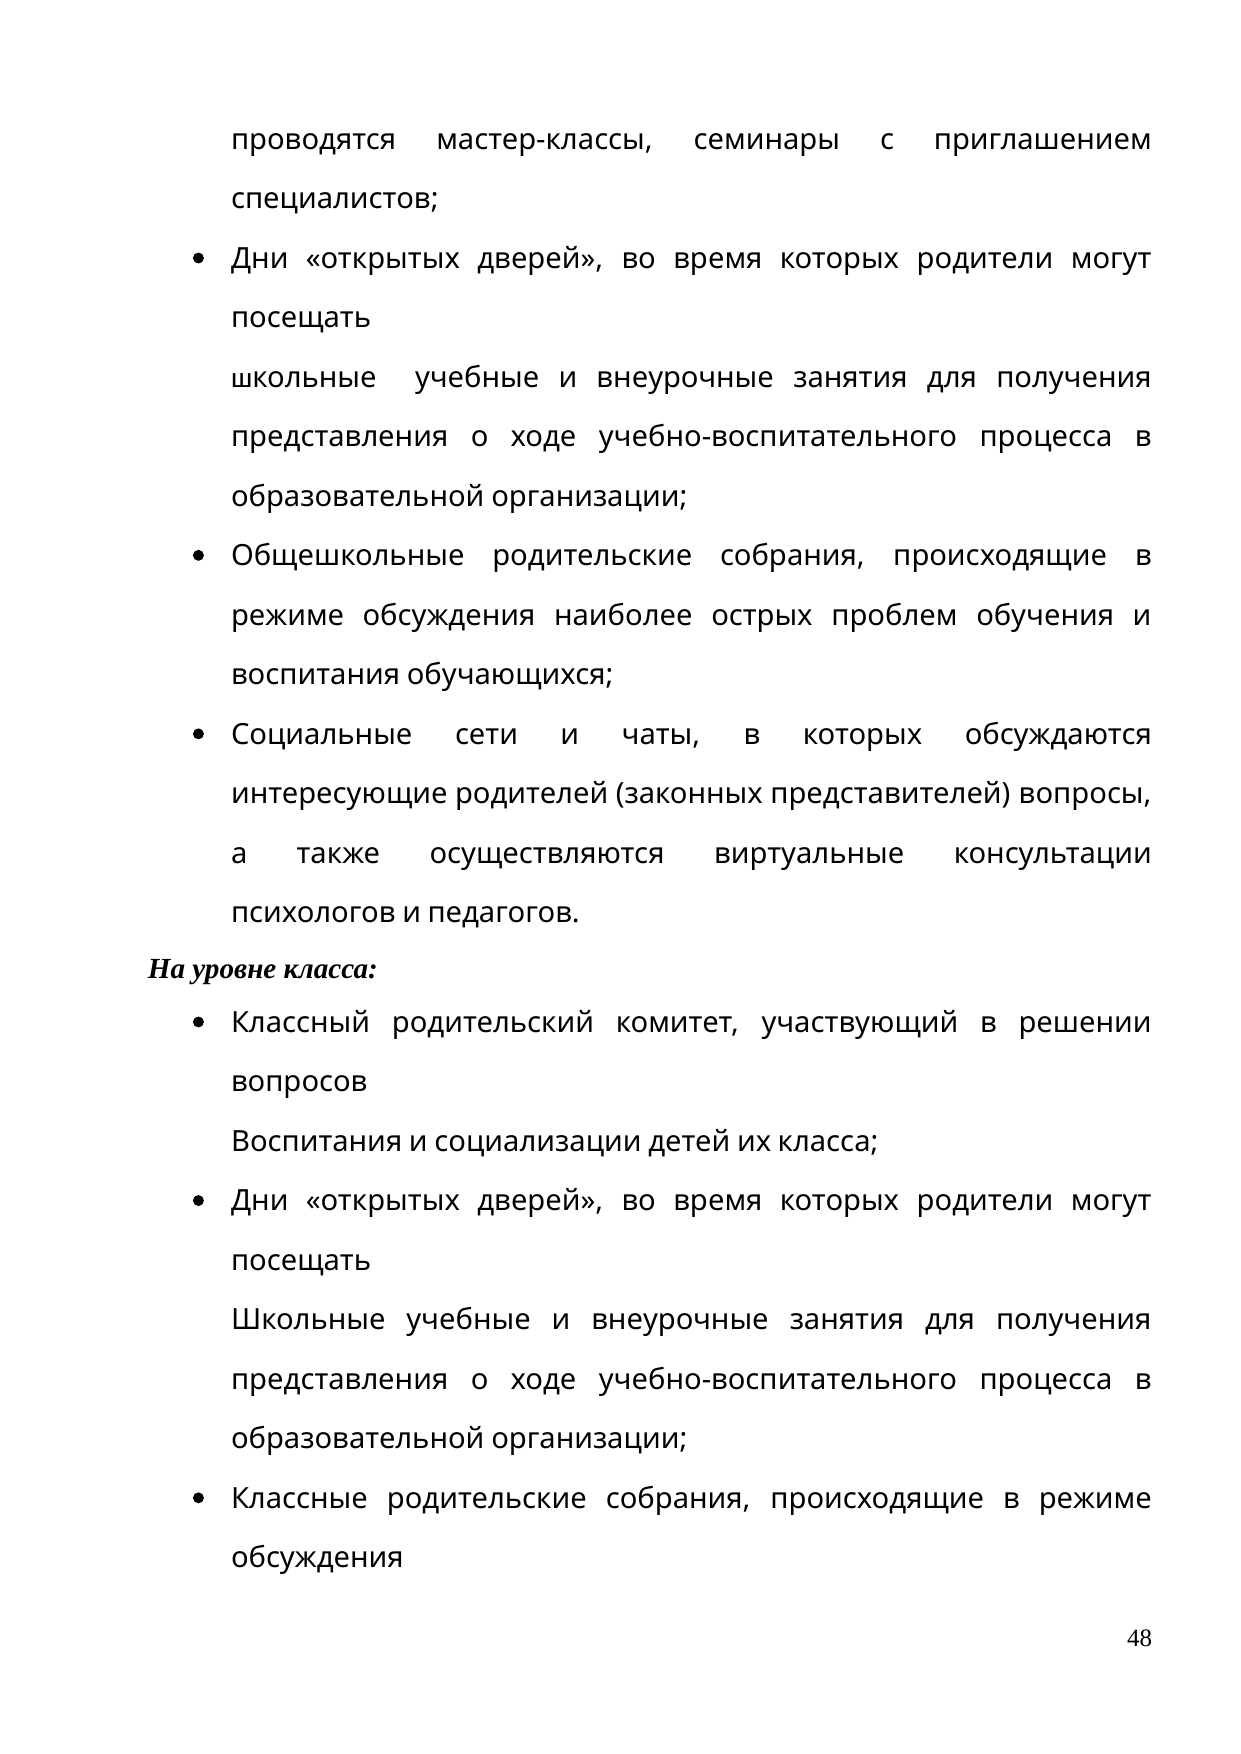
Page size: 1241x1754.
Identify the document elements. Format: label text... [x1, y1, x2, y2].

list Общешкольные родительские собрания, происходящие в режиме обсуждения наиболее острых проблем обучения и воспитания обучающихся; [193, 534, 1152, 693]
list Дни «открытых дверей», во время которых родители могут посещать [193, 237, 1152, 336]
text На уровне класса: [148, 951, 1152, 984]
list Классный родительский комитет, участвующий в решении вопросов [193, 1001, 1152, 1100]
list Воспитания и социализации детей их класса; [231, 1120, 1152, 1160]
list Классные родительские собрания, происходящие в режиме обсуждения [193, 1477, 1152, 1576]
list Дни «открытых дверей», во время которых родители могут посещать [193, 1179, 1152, 1279]
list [193, 118, 1152, 217]
list Социальные сети и чаты, в которых обсуждаются интересующие родителей (законных представителей) вопросы, а также осуществляются виртуальные консультации психологов и педагогов. [193, 713, 1152, 931]
list школьные учебные и внеурочные занятия для получения представления о ходе учебно-воспитательного процесса в образовательной организации; [231, 356, 1152, 515]
list Школьные учебные и внеурочные занятия для получения представления о ходе учебно-воспитательного процесса в образовательной организации; [231, 1298, 1152, 1457]
